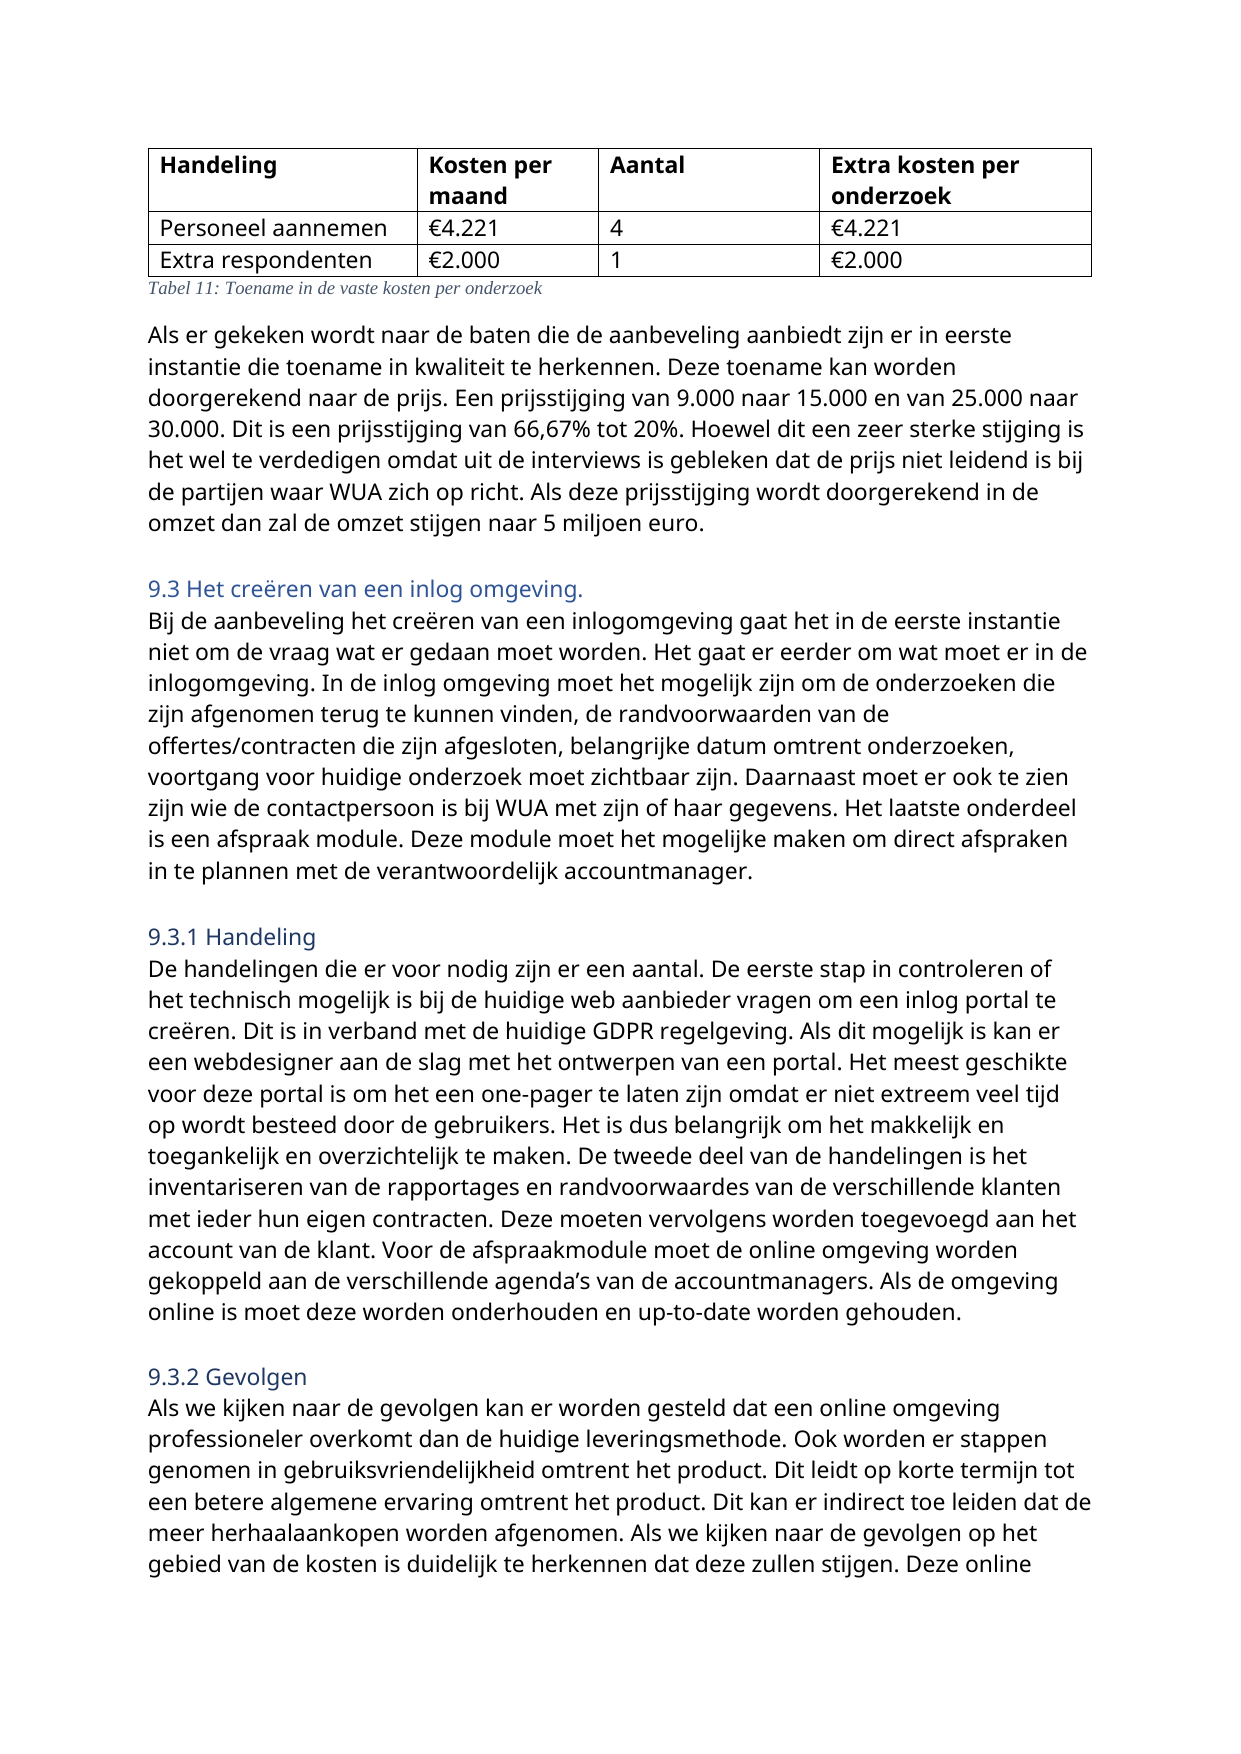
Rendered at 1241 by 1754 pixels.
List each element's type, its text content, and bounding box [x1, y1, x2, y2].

text Bij de aanbeveling het creëren van een inlogomgeving gaat het in de eerste instantie niet om de vraag wat er gedaan moet worden. Het gaat er eerder om wat moet er in de inlogomgeving. In de inlog omgeving moet het mogelijk zijn om de onderzoeken die zijn afgenomen terug te kunnen vinden, de randvoorwaarden van de offertes/contracten die zijn afgesloten, belangrijke datum omtrent onderzoeken, voortgang voor huidige onderzoek moet zichtbaar zijn. Daarnaast moet er ook te zien zijn wie de contactpersoon is bij WUA met zijn of haar gegevens. Het laatste onderdeel is een afspraak module. Deze module moet het mogelijke maken om direct afspraken in te plannen met de verantwoordelijk accountmanager. [148, 604, 1093, 886]
table_cell €2.000 [820, 245, 1091, 276]
table_header Kosten per maand [418, 149, 598, 211]
table_cell €4.221 [820, 212, 1091, 243]
table_cell Personeel aannemen [149, 212, 417, 243]
table_cell Extra respondenten [149, 245, 417, 276]
text Tabel 11: Toename in de vaste kosten per onderzoek [148, 277, 1093, 298]
table_cell 1 [599, 245, 819, 276]
subtitle 9.3.1 Handeling [148, 921, 1093, 952]
table_cell €4.221 [418, 212, 598, 243]
subtitle 9.3.2 Gevolgen [148, 1360, 1093, 1392]
table_cell €2.000 [418, 245, 598, 276]
table_cell 4 [599, 212, 819, 243]
table_header Handeling [149, 149, 417, 211]
text Als er gekeken wordt naar de baten die de aanbeveling aanbiedt zijn er in eerste instantie die toename in kwaliteit te herkennen. Deze toename kan worden doorgerekend naar de prijs. Een prijsstijging van 9.000 naar 15.000 en van 25.000 naar 30.000. Dit is een prijsstijging van 66,67% tot 20%. Hoewel dit een zeer sterke stijging is het wel te verdedigen omdat uit de interviews is gebleken dat de prijs niet leidend is bij de partijen waar WUA zich op richt. Als deze prijsstijging wordt doorgerekend in de omzet dan zal de omzet stijgen naar 5 miljoen euro. [148, 319, 1093, 538]
table_header Aantal [599, 149, 819, 211]
text De handelingen die er voor nodig zijn er een aantal. De eerste stap in controleren of het technisch mogelijk is bij de huidige web aanbieder vragen om een inlog portal te creëren. Dit is in verband met de huidige GDPR regelgeving. Als dit mogelijk is kan er een webdesigner aan de slag met het ontwerpen van een portal. Het meest geschikte voor deze portal is om het een one-pager te laten zijn omdat er niet extreem veel tijd op wordt besteed door de gebruikers. Het is dus belangrijk om het makkelijk en toegankelijk en overzichtelijk te maken. De tweede deel van de handelingen is het inventariseren van de rapportages en randvoorwaardes van de verschillende klanten met ieder hun eigen contracten. Deze moeten vervolgens worden toegevoegd aan het account van de klant. Voor de afspraakmodule moet de online omgeving worden gekoppeld aan de verschillende agenda’s van de accountmanagers. Als de omgeving online is moet deze worden onderhouden en up-to-date worden gehouden. [148, 952, 1093, 1327]
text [148, 1392, 1093, 1579]
subtitle 9.3 Het creëren van een inlog omgeving. [148, 573, 1093, 604]
table_header Extra kosten per onderzoek [820, 149, 1091, 211]
